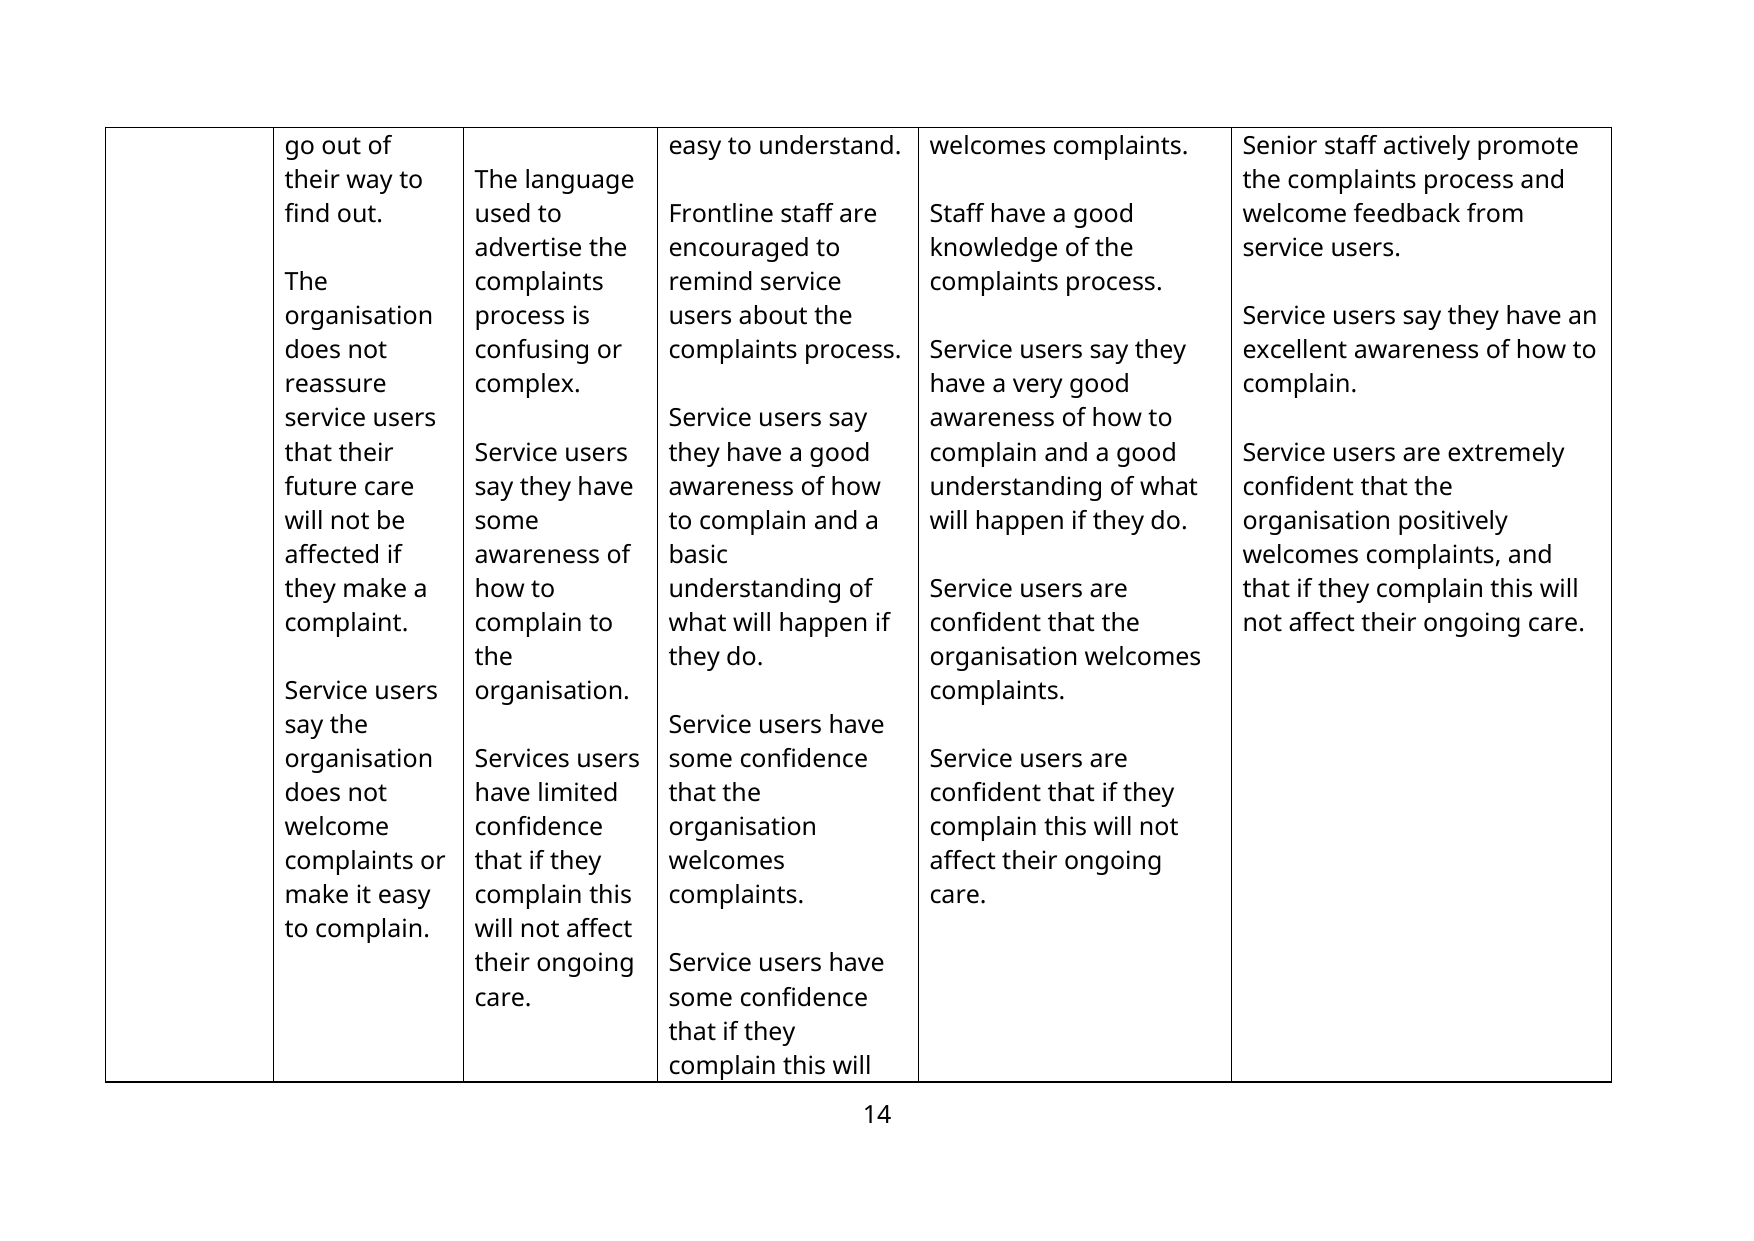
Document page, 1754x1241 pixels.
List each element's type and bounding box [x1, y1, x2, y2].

table_cell [464, 128, 657, 1081]
table_cell [106, 128, 273, 1081]
table_cell [658, 128, 918, 1081]
table_cell [919, 128, 1231, 1081]
table_cell [1232, 128, 1611, 1081]
table_cell [274, 128, 463, 1081]
